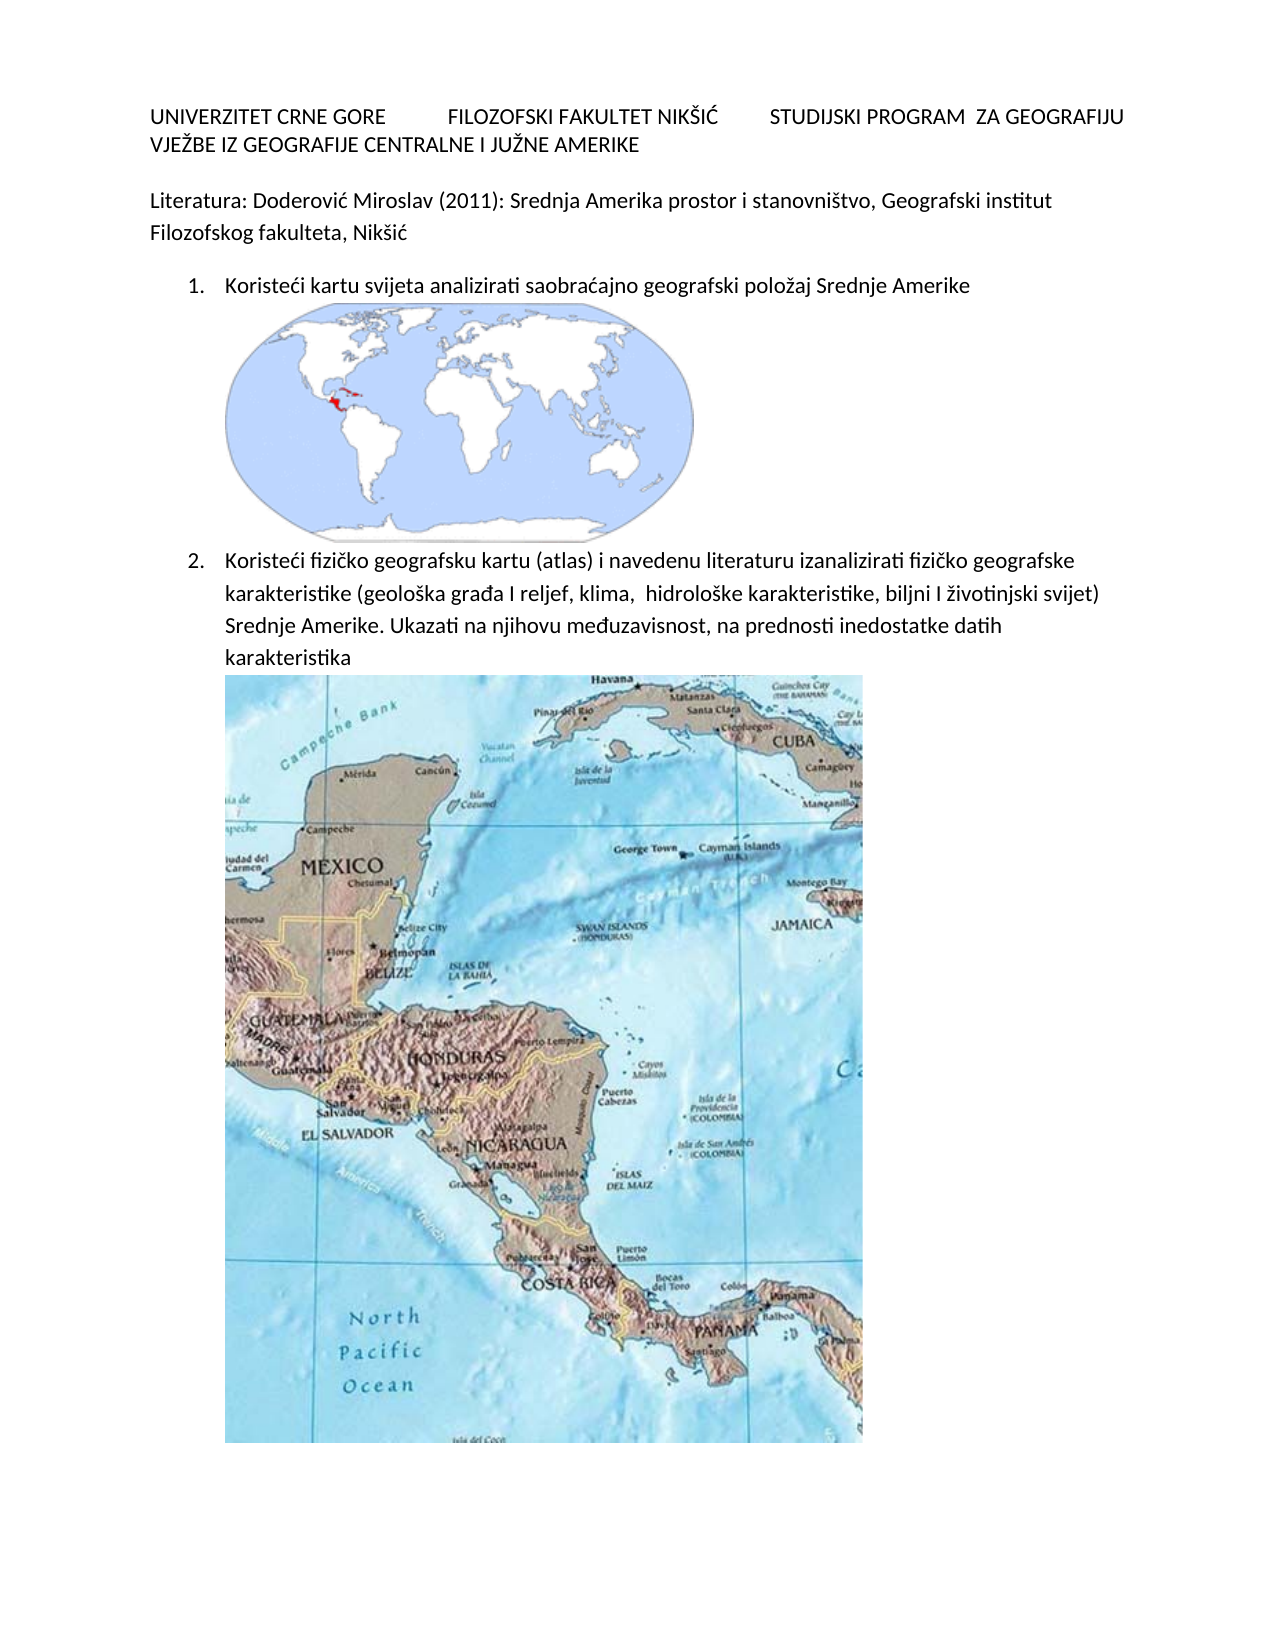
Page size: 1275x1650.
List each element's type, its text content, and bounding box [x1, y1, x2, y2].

text Literatura: Doderović Miroslav (2011): Srednja Amerika prostor i stanovništvo, Geografski institut Filozofskog fakulteta, Nikšić [150, 186, 1125, 246]
list Koristeći kartu svijeta analizirati saobraćajno geografski položaj Srednje Amerike [187, 271, 1125, 299]
list Koristeći fizičko geografsku kartu (atlas) i navedenu literaturu izanalizirati fizičko geografske karakteristike (geološka građa I reljef, klima, hidrološke karakteristike, biljni I životinjski svijet) Srednje Amerike. Ukazati na njihovu međuzavisnost, na prednosti inedostatke datih karakteristika [187, 546, 1125, 671]
picture [225, 675, 863, 1443]
picture [225, 303, 694, 543]
